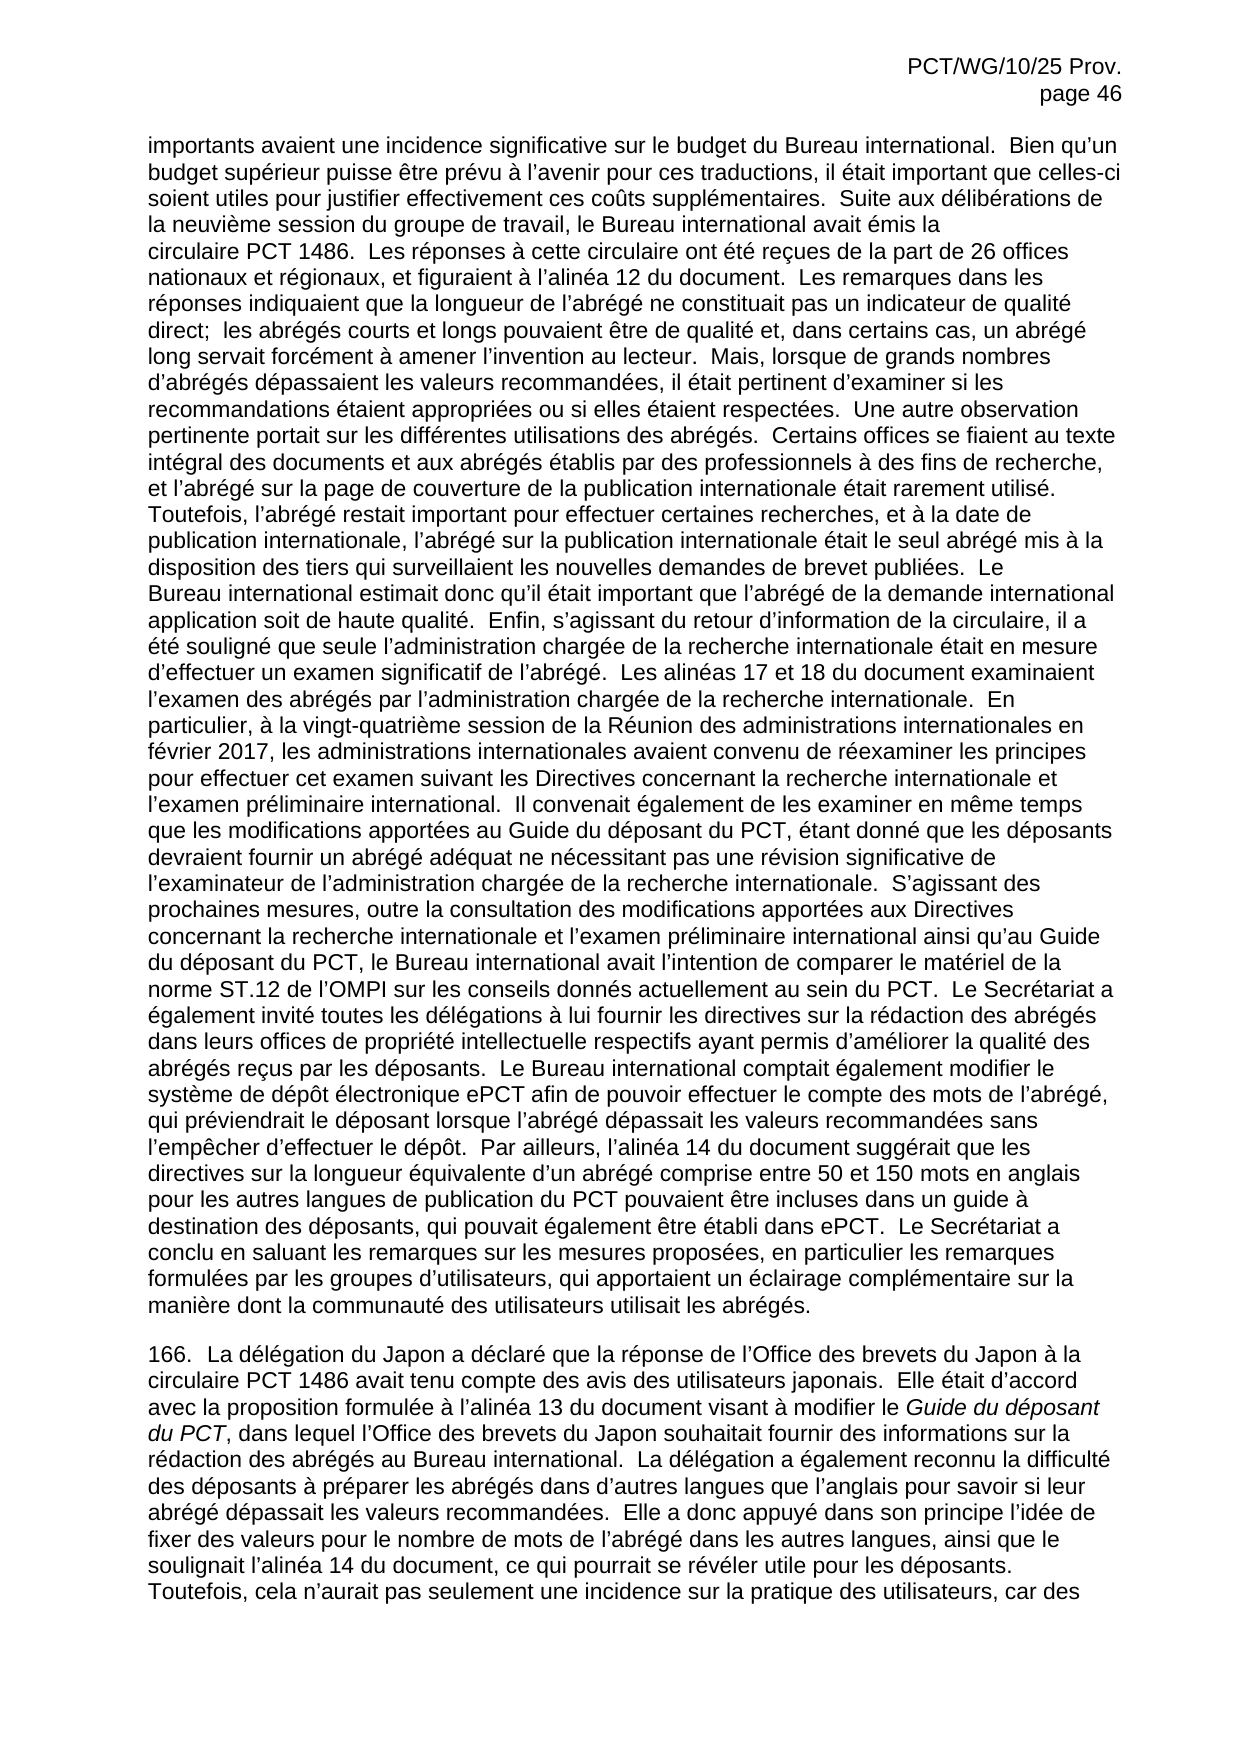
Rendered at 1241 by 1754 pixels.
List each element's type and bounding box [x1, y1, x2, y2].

text [148, 1341, 1122, 1604]
text [148, 132, 1122, 1318]
